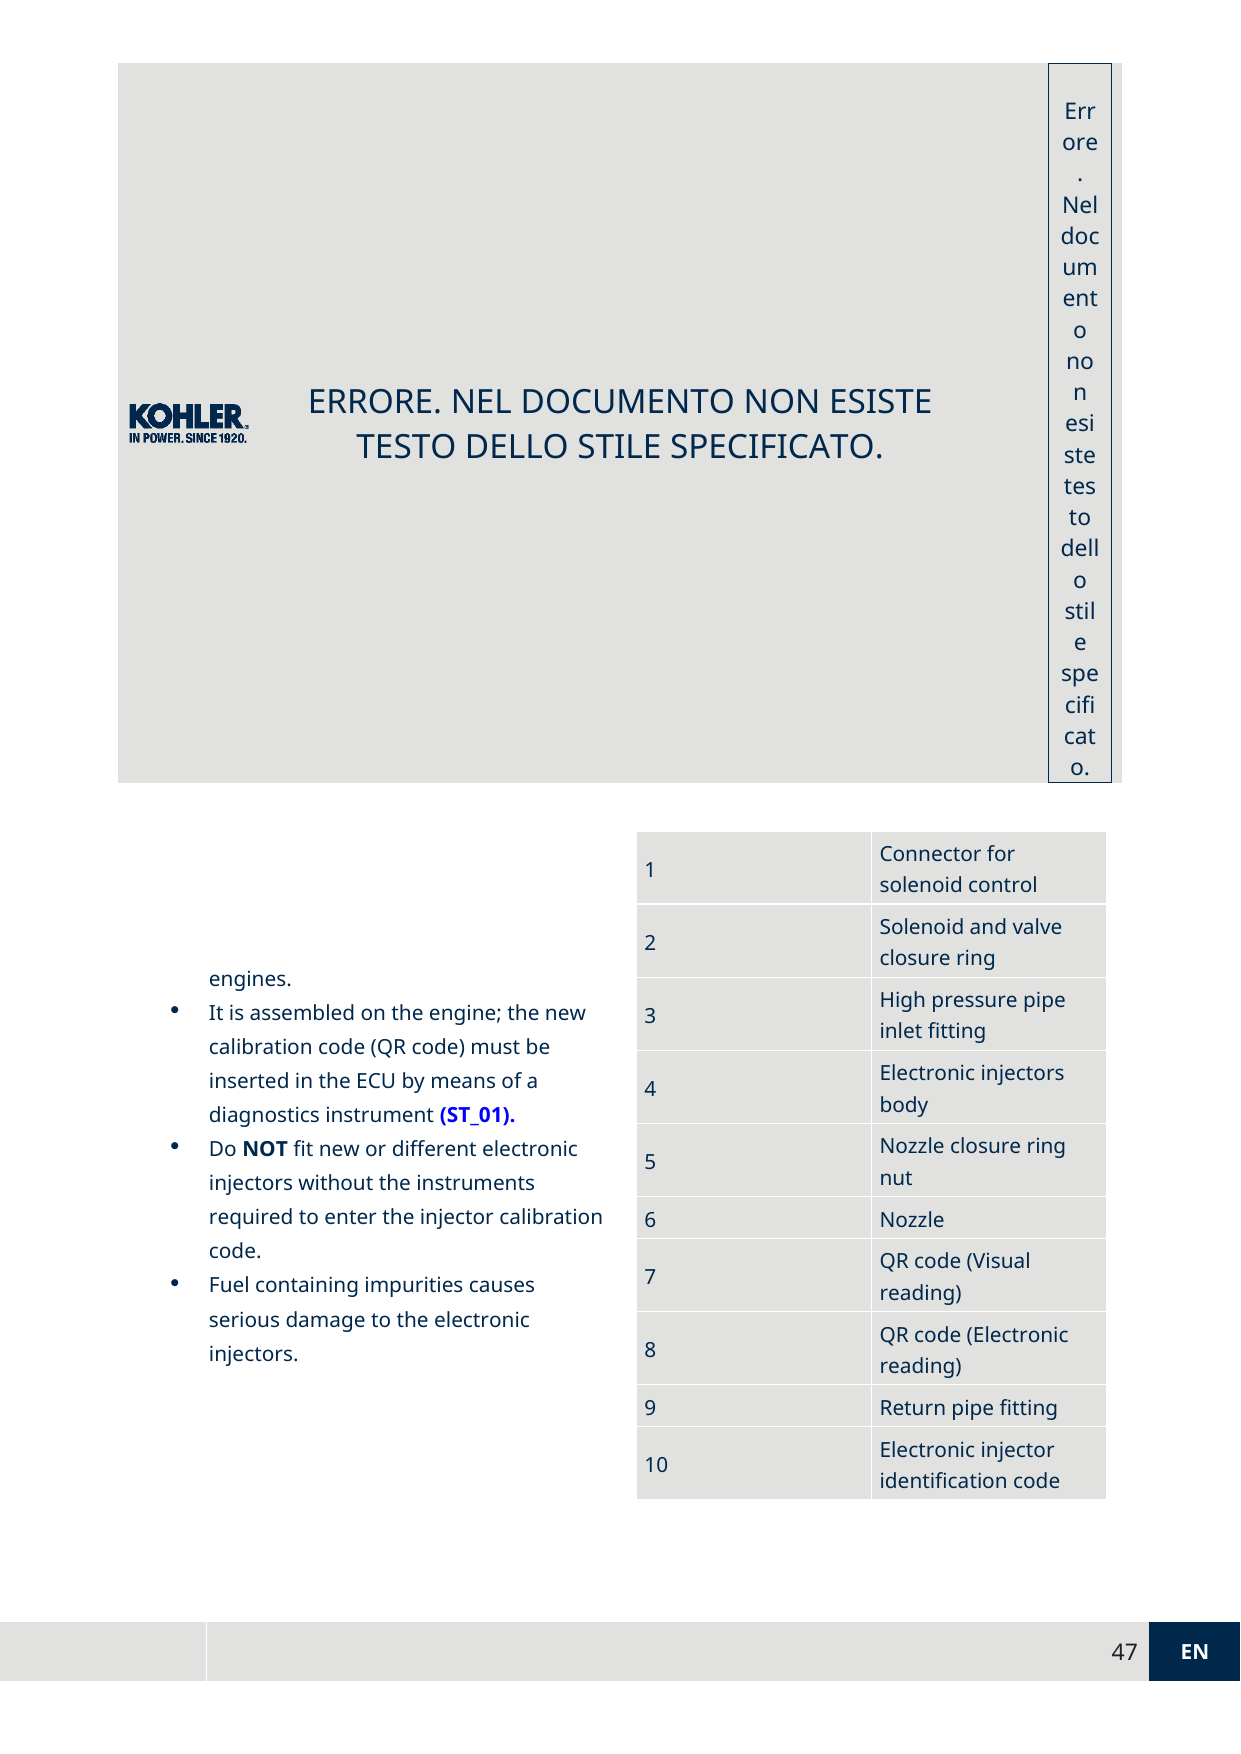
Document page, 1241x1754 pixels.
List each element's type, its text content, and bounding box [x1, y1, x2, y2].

table_header Fig 2.8 Tab 2.15 [620, 815, 1122, 1516]
table_header 2.9.4 Electronic injector The electronic injector is equipped with an integral solenoid valve which, when excited electronically, manages a valve controlled from inside the electronic injector to commence fuel injection. The ECU output signal is digital. Important The electronic injector is NOT repairable. The electronic injectors are calibrated individually. They are NOT interchangeable with the other cylinders of the same - or other - engines. It is assembled on the engine; the new calibration code (QR code) must be inserted in the ECU by means of a diagnostics instrument (ST_01). Do NOT fit new or different electronic injectors without the instruments required to enter the injector calibration code. Fuel containing impurities causes serious damage to the electronic injectors. [118, 815, 620, 1516]
picture [129, 403, 249, 443]
